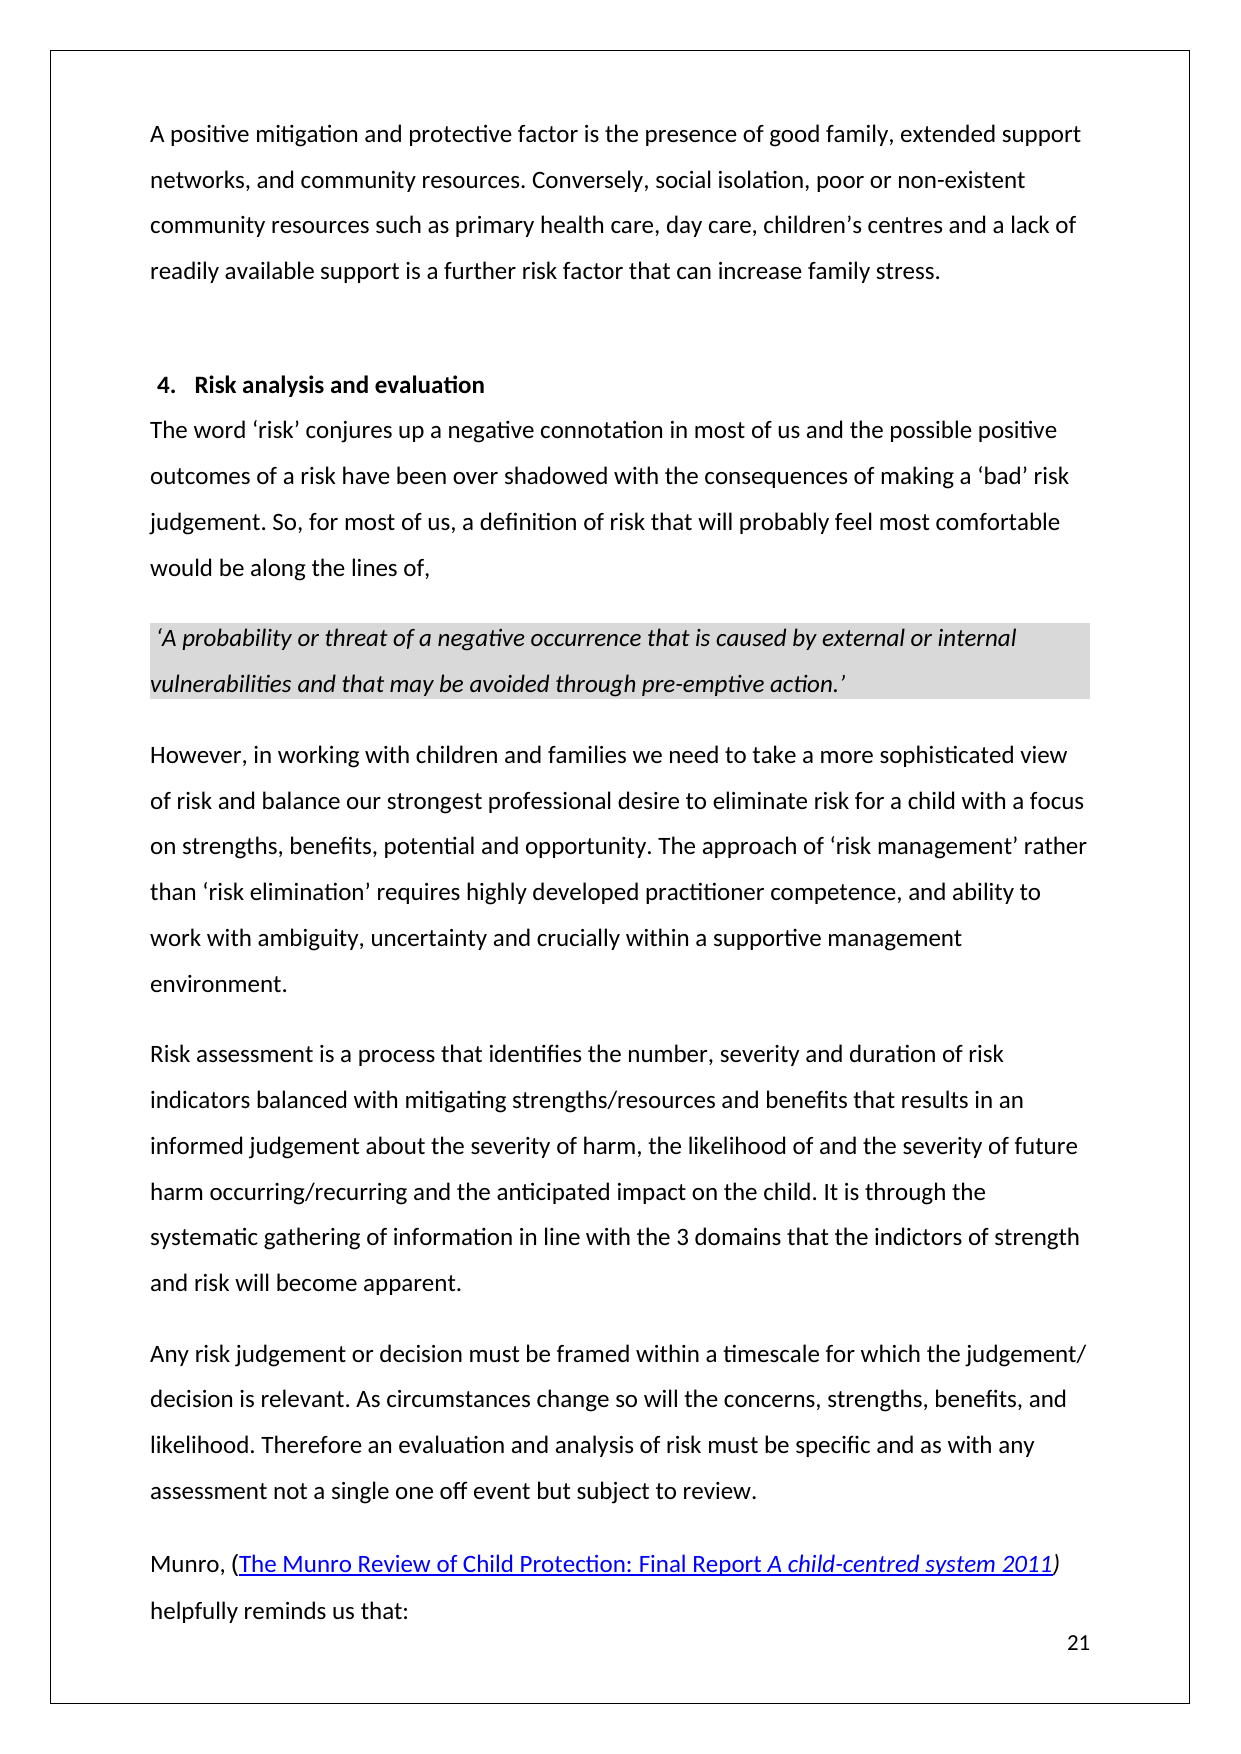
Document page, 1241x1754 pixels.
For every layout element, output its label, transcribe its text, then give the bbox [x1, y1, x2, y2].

text Risk assessment is a process that identifies the number, severity and duration of risk indicators balanced with mitigating strengths/resources and benefits that results in an informed judgement about the severity of harm, the likelihood of and the severity of future harm occurring/recurring and the anticipated impact on the child. It is through the systematic gathering of information in line with the 3 domains that the indictors of strength and risk will become apparent. [150, 1038, 1090, 1298]
text The word ‘risk’ conjures up a negative connotation in most of us and the possible positive outcomes of a risk have been over shadowed with the consequences of making a ‘bad’ risk judgement. So, for most of us, a definition of risk that will probably feel most comfortable would be along the lines of, [150, 415, 1090, 582]
text A positive mitigation and protective factor is the presence of good family, extended support networks, and community resources. Conversely, social isolation, poor or non-existent community resources such as primary health care, day care, children’s centres and a lack of readily available support is a further risk factor that can increase family stress. [150, 118, 1090, 286]
text ‘A probability or threat of a negative occurrence that is caused by external or internal vulnerabilities and that may be avoided through pre-emptive action.’ [150, 623, 1090, 699]
text However, in working with children and families we need to take a more sophisticated view of risk and balance our strongest professional desire to eliminate risk for a child with a focus on strengths, benefits, potential and opportunity. The approach of ‘risk management’ rather than ‘risk elimination’ requires highly developed practitioner competence, and ability to work with ambiguity, uncertainty and crucially within a supportive management environment. [150, 739, 1090, 998]
text Any risk judgement or decision must be framed within a timescale for which the judgement/ decision is relevant. As circumstances change so will the concerns, strengths, benefits, and likelihood. Therefore an evaluation and analysis of risk must be specific and as with any assessment not a single one off event but subject to review. [150, 1338, 1090, 1506]
list Risk analysis and evaluation [157, 369, 1090, 399]
text Munro, (The Munro Review of Child Protection: Final Report A child-centred system 2011) helpfully reminds us that: [150, 1546, 1090, 1626]
